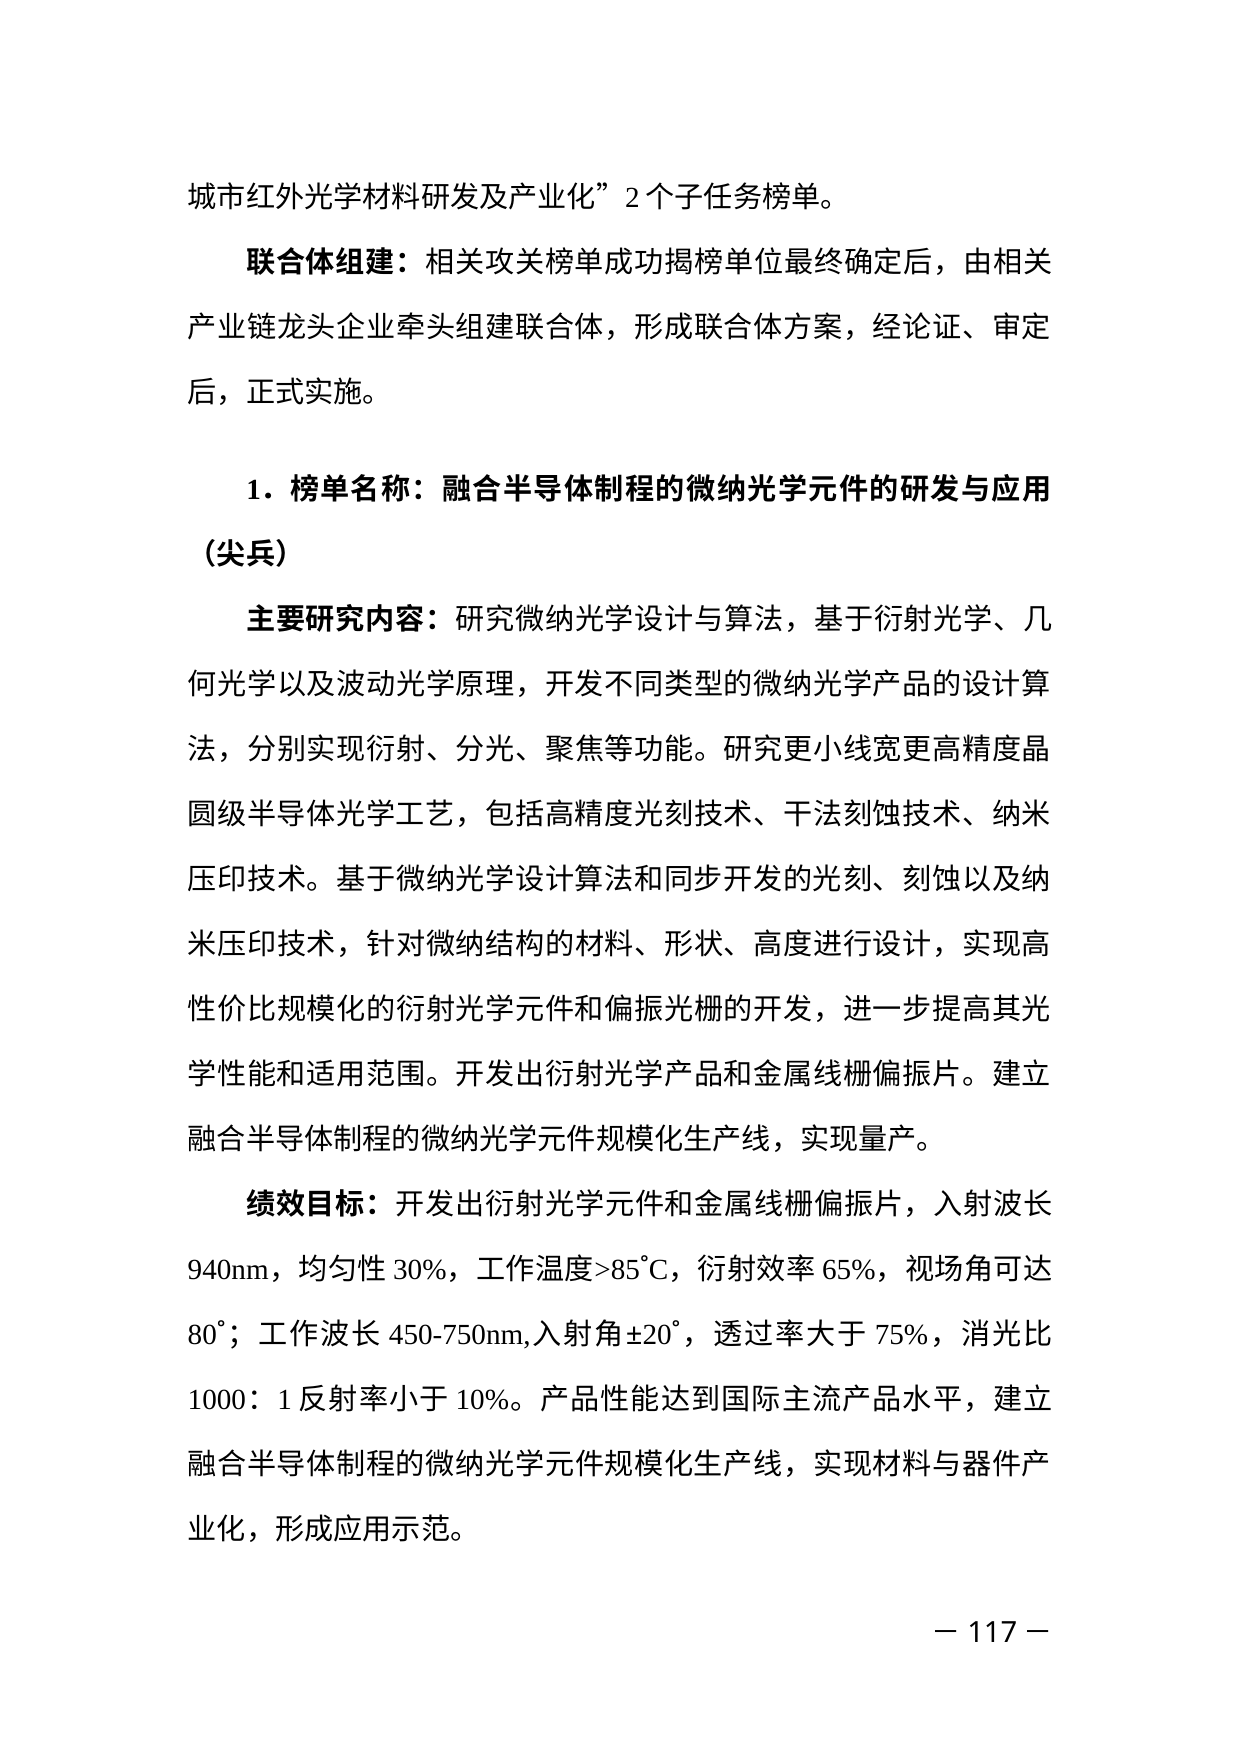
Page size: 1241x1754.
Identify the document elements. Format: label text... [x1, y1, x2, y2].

text 联合体组建：相关攻关榜单成功揭榜单位最终确定后，由相关产业链龙头企业牵头组建联合体，形成联合体方案，经论证、审定后，正式实施。 [187, 227, 1053, 422]
list 榜单名称：融合半导体制程的微纳光学元件的研发与应用（尖兵） [187, 454, 1053, 584]
text 绩效目标：开发出衍射光学元件和金属线栅偏振片，入射波长940nm，均匀性30%，工作温度>85˚C，衍射效率65%，视场角可达80˚；工作波长450-750nm,入射角±20˚，透过率大于75%，消光比1000：1反射率小于10%。产品性能达到国际主流产品水平，建立融合半导体制程的微纳光学元件规模化生产线，实现材料与器件产业化，形成应用示范。 [187, 1169, 1053, 1559]
text 主要研究内容：研究微纳光学设计与算法，基于衍射光学、几何光学以及波动光学原理，开发不同类型的微纳光学产品的设计算法，分别实现衍射、分光、聚焦等功能。研究更小线宽更高精度晶圆级半导体光学工艺，包括高精度光刻技术、干法刻蚀技术、纳米压印技术。基于微纳光学设计算法和同步开发的光刻、刻蚀以及纳米压印技术，针对微纳结构的材料、形状、高度进行设计，实现高性价比规模化的衍射光学元件和偏振光栅的开发，进一步提高其光学性能和适用范围。开发出衍射光学产品和金属线栅偏振片。建立融合半导体制程的微纳光学元件规模化生产线，实现量产。 [187, 584, 1053, 1169]
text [187, 162, 1053, 227]
